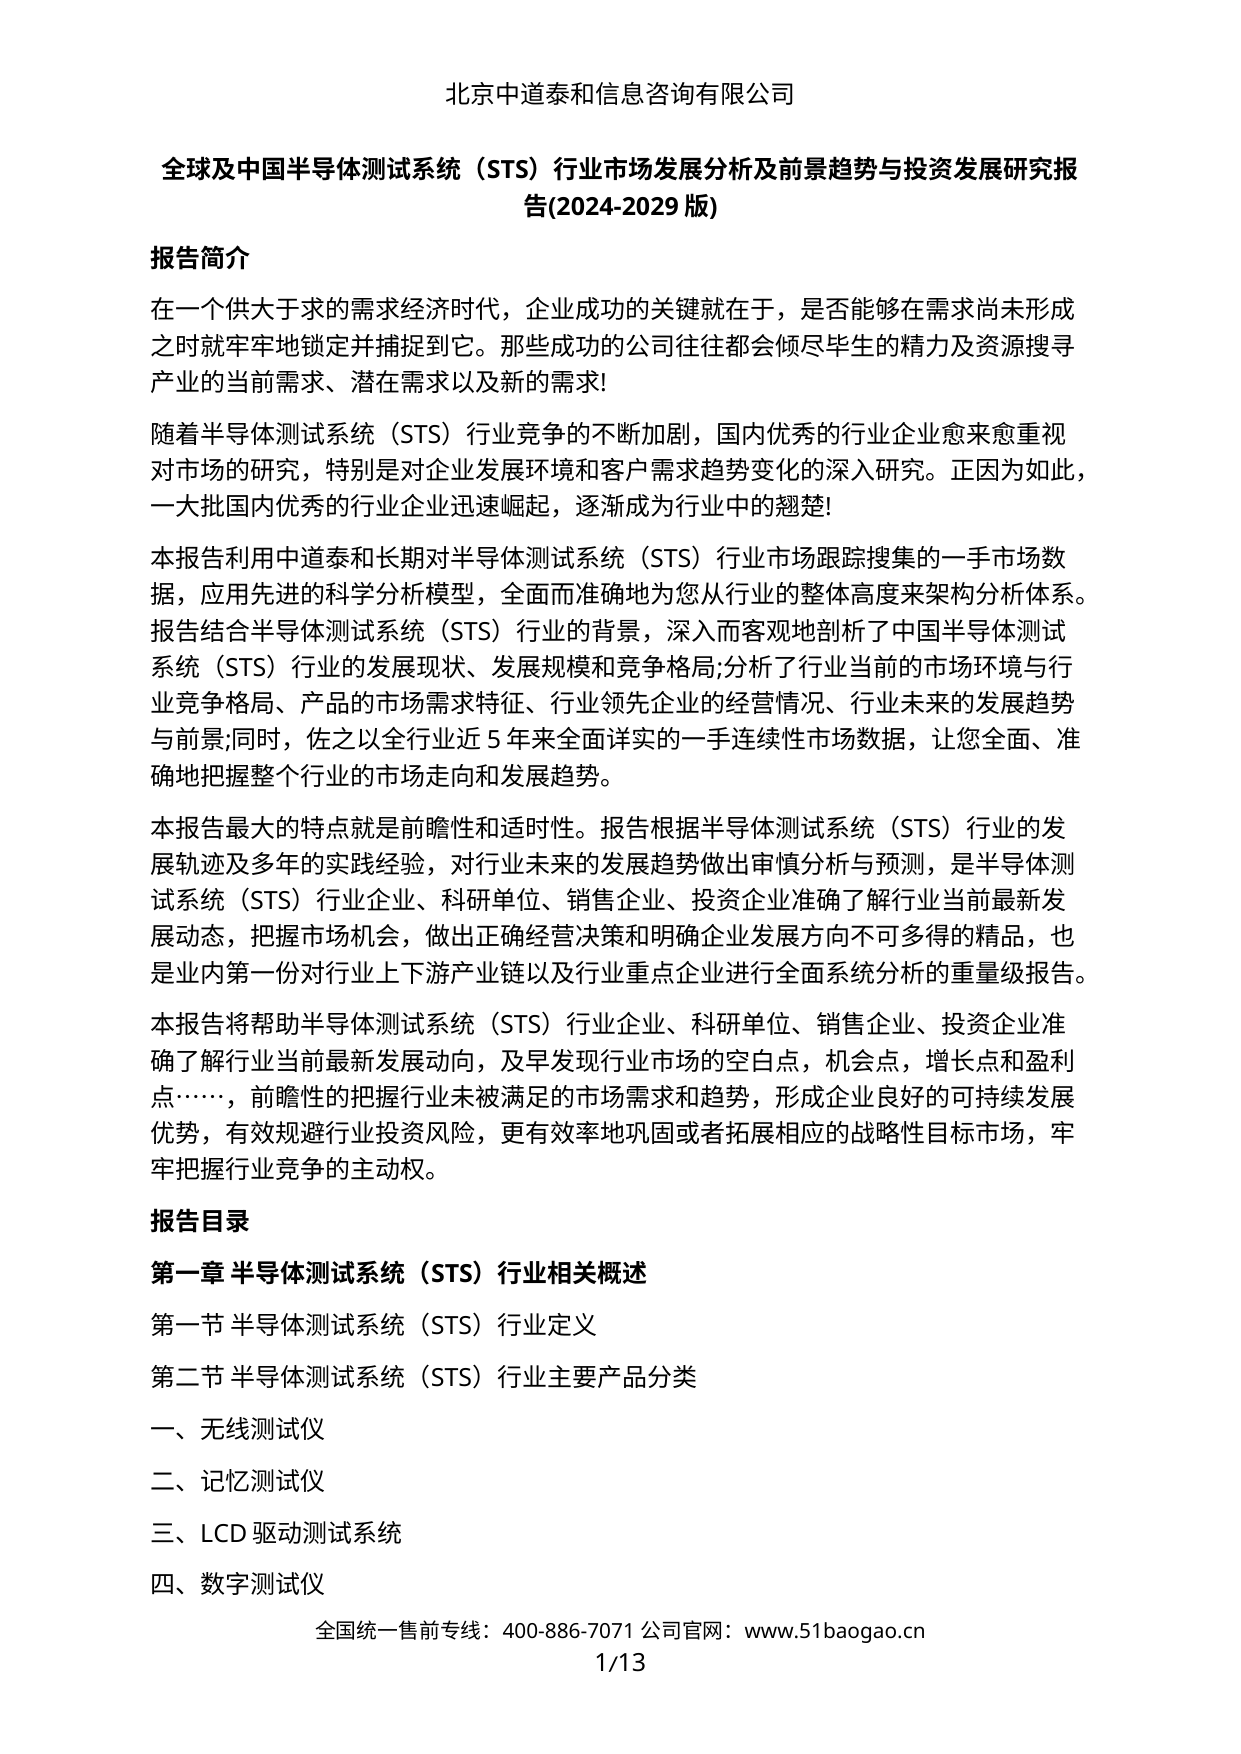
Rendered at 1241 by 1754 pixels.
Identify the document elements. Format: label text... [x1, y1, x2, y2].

text 一、无线测试仪 [150, 1409, 1090, 1446]
text 本报告利用中道泰和长期对半导体测试系统（STS）行业市场跟踪搜集的一手市场数据，应用先进的科学分析模型，全面而准确地为您从行业的整体高度来架构分析体系。报告结合半导体测试系统（STS）行业的背景，深入而客观地剖析了中国半导体测试系统（STS）行业的发展现状、发展规模和竞争格局;分析了行业当前的市场环境与行业竞争格局、产品的市场需求特征、行业领先企业的经营情况、行业未来的发展趋势与前景;同时，佐之以全行业近5年来全面详实的一手连续性市场数据，让您全面、准确地把握整个行业的市场走向和发展趋势。 [150, 539, 1090, 792]
text 全球及中国半导体测试系统（STS）行业市场发展分析及前景趋势与投资发展研究报告(2024-2029版) [150, 150, 1090, 222]
text 本报告将帮助半导体测试系统（STS）行业企业、科研单位、销售企业、投资企业准确了解行业当前最新发展动向，及早发现行业市场的空白点，机会点，增长点和盈利点……，前瞻性的把握行业未被满足的市场需求和趋势，形成企业良好的可持续发展优势，有效规避行业投资风险，更有效率地巩固或者拓展相应的战略性目标市场，牢牢把握行业竞争的主动权。 [150, 1005, 1090, 1186]
text 本报告最大的特点就是前瞻性和适时性。报告根据半导体测试系统（STS）行业的发展轨迹及多年的实践经验，对行业未来的发展趋势做出审慎分析与预测，是半导体测试系统（STS）行业企业、科研单位、销售企业、投资企业准确了解行业当前最新发展动态，把握市场机会，做出正确经营决策和明确企业发展方向不可多得的精品，也是业内第一份对行业上下游产业链以及行业重点企业进行全面系统分析的重量级报告。 [150, 808, 1090, 989]
text 随着半导体测试系统（STS）行业竞争的不断加剧，国内优秀的行业企业愈来愈重视对市场的研究，特别是对企业发展环境和客户需求趋势变化的深入研究。正因为如此，一大批国内优秀的行业企业迅速崛起，逐渐成为行业中的翘楚! [150, 414, 1090, 523]
text 报告目录 [150, 1202, 1090, 1238]
text 四、数字测试仪 [150, 1565, 1090, 1601]
text 第一章 半导体测试系统（STS）行业相关概述 [150, 1254, 1090, 1290]
text 三、LCD驱动测试系统 [150, 1513, 1090, 1549]
text 第一节 半导体测试系统（STS）行业定义 [150, 1306, 1090, 1342]
text 报告简介 [150, 238, 1090, 274]
text 在一个供大于求的需求经济时代，企业成功的关键就在于，是否能够在需求尚未形成之时就牢牢地锁定并捕捉到它。那些成功的公司往往都会倾尽毕生的精力及资源搜寻产业的当前需求、潜在需求以及新的需求! [150, 290, 1090, 399]
text 第二节 半导体测试系统（STS）行业主要产品分类 [150, 1357, 1090, 1394]
text 二、记忆测试仪 [150, 1461, 1090, 1497]
